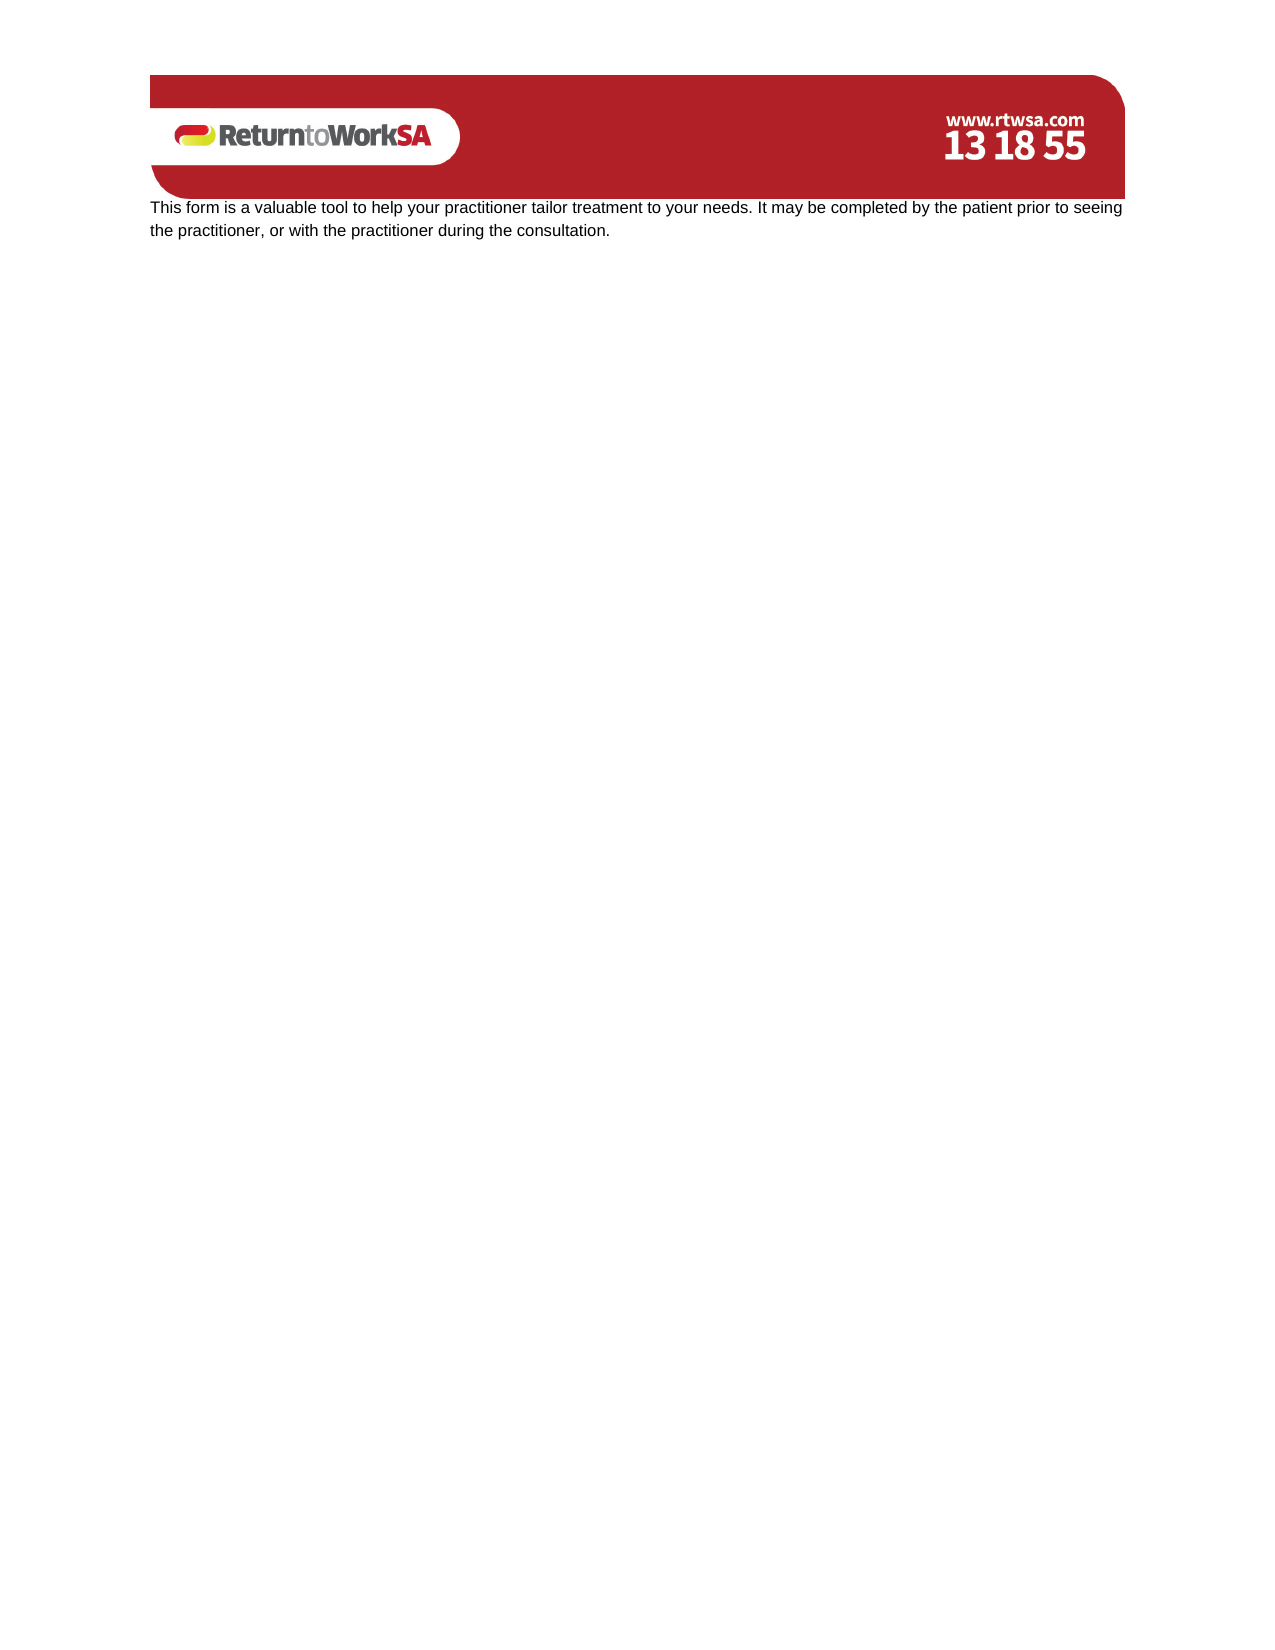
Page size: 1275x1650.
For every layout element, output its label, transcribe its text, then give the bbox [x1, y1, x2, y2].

picture [150, 75, 1125, 199]
text This form is a valuable tool to help your practitioner tailor treatment to your needs. It may be completed by the patient prior to seeing the practitioner, or with the practitioner during the consultation. [150, 199, 1125, 239]
